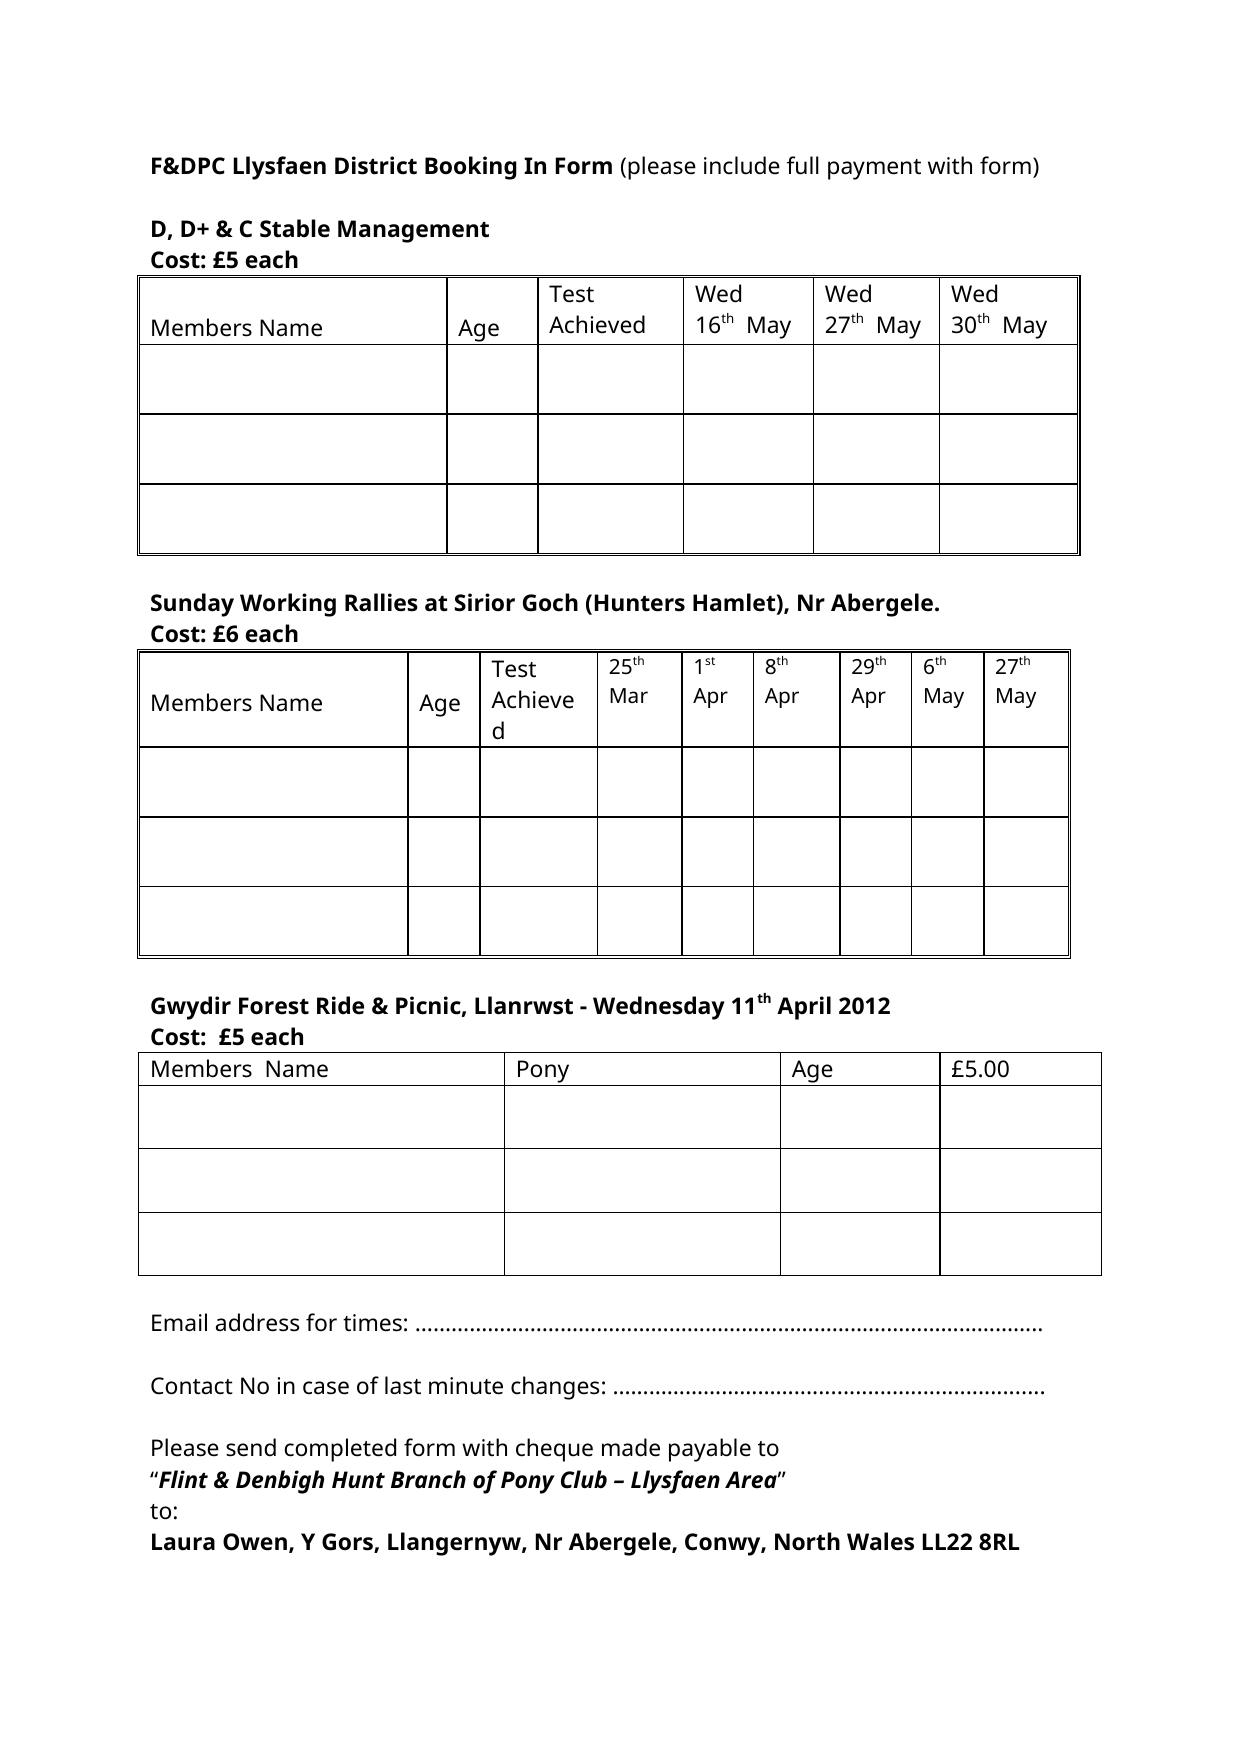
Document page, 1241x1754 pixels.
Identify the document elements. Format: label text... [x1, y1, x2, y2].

text to: [150, 1495, 1090, 1526]
table_header Age [448, 278, 537, 343]
table_header 25th Mar [598, 653, 681, 746]
table_cell [912, 748, 983, 816]
table_header 29th Apr [841, 653, 911, 746]
table_header Age [409, 653, 479, 746]
table_cell [140, 748, 407, 816]
table_cell [598, 748, 681, 816]
table_cell [684, 415, 813, 483]
table_cell [481, 887, 597, 955]
table_header Members Name [140, 653, 407, 746]
table_cell [140, 887, 407, 955]
table_cell [754, 818, 839, 886]
table_cell [814, 345, 939, 413]
table_cell [539, 415, 683, 483]
table_cell [814, 485, 939, 552]
table_cell [140, 345, 446, 413]
table_cell [409, 818, 479, 886]
table_cell [598, 818, 681, 886]
table_cell [940, 485, 1077, 552]
table_header 6th May [912, 653, 983, 746]
table_cell [912, 887, 983, 955]
text Cost: £6 each [150, 618, 1090, 649]
table_header 1st Apr [683, 653, 753, 746]
table_cell [754, 748, 839, 816]
table_cell [139, 1086, 504, 1148]
table_header 27th May [985, 653, 1068, 746]
table_cell [841, 887, 911, 955]
table_cell [448, 345, 537, 413]
table_cell [505, 1086, 780, 1148]
table_cell [814, 415, 939, 483]
table_header Test Achieved [481, 653, 597, 746]
table_header 8th Apr [754, 653, 839, 746]
table_cell [841, 748, 911, 816]
table_cell [139, 1213, 504, 1275]
table_cell [481, 818, 597, 886]
table_header Wed 30th May [940, 278, 1077, 343]
table_cell [941, 1149, 1101, 1212]
text Gwydir Forest Ride & Picnic, Llanrwst - Wednesday 11th April 2012 [150, 990, 1090, 1021]
table_cell [539, 485, 683, 552]
table_cell [448, 485, 537, 552]
table_cell [140, 415, 446, 483]
table_cell [940, 345, 1077, 413]
table_cell [539, 345, 683, 413]
table_header £5.00 [941, 1053, 1101, 1084]
table_cell [985, 887, 1068, 955]
table_header Pony [505, 1053, 780, 1084]
table_cell [684, 485, 813, 552]
text Cost: £5 each [150, 244, 1090, 275]
table_cell [683, 818, 753, 886]
table_cell [505, 1213, 780, 1275]
table_cell [941, 1213, 1101, 1275]
table_header Wed 16th May [684, 278, 813, 343]
table_cell [140, 818, 407, 886]
text “Flint & Denbigh Hunt Branch of Pony Club – Llysfaen Area” [150, 1464, 1090, 1495]
text Email address for times: ………………………………………………………………………………………….. [150, 1307, 1090, 1339]
table_cell [139, 1149, 504, 1212]
table_cell [481, 748, 597, 816]
table_cell [985, 818, 1068, 886]
text Cost: £5 each [150, 1021, 1090, 1052]
table_cell [598, 887, 681, 955]
table_header Members Name [140, 278, 446, 343]
table_cell [684, 345, 813, 413]
text Contact No in case of last minute changes: …………………………......................................... [150, 1370, 1090, 1401]
table_cell [781, 1149, 939, 1212]
table_cell [841, 818, 911, 886]
table_cell [781, 1086, 939, 1148]
table_cell [912, 818, 983, 886]
table_cell [781, 1213, 939, 1275]
table_header Age [781, 1053, 939, 1084]
table_cell [683, 748, 753, 816]
text Please send completed form with cheque made payable to [150, 1432, 1090, 1464]
table_cell [409, 887, 479, 955]
table_header Wed 27th May [814, 278, 939, 343]
table_cell [754, 887, 839, 955]
table_cell [683, 887, 753, 955]
table_cell [505, 1149, 780, 1212]
table_header Members Name [139, 1053, 504, 1084]
table_cell [940, 415, 1077, 483]
table_cell [985, 748, 1068, 816]
text D, D+ & C Stable Management [150, 212, 1090, 244]
text F&DPC Llysfaen District Booking In Form (please include full payment with form) [150, 150, 1090, 181]
table_cell [409, 748, 479, 816]
text Sunday Working Rallies at Sirior Goch (Hunters Hamlet), Nr Abergele. [150, 587, 1090, 618]
table_header Test Achieved [539, 278, 683, 343]
table_cell [140, 485, 446, 552]
table_cell [448, 415, 537, 483]
text Laura Owen, Y Gors, Llangernyw, Nr Abergele, Conwy, North Wales LL22 8RL [150, 1526, 1090, 1557]
table_cell [941, 1086, 1101, 1148]
